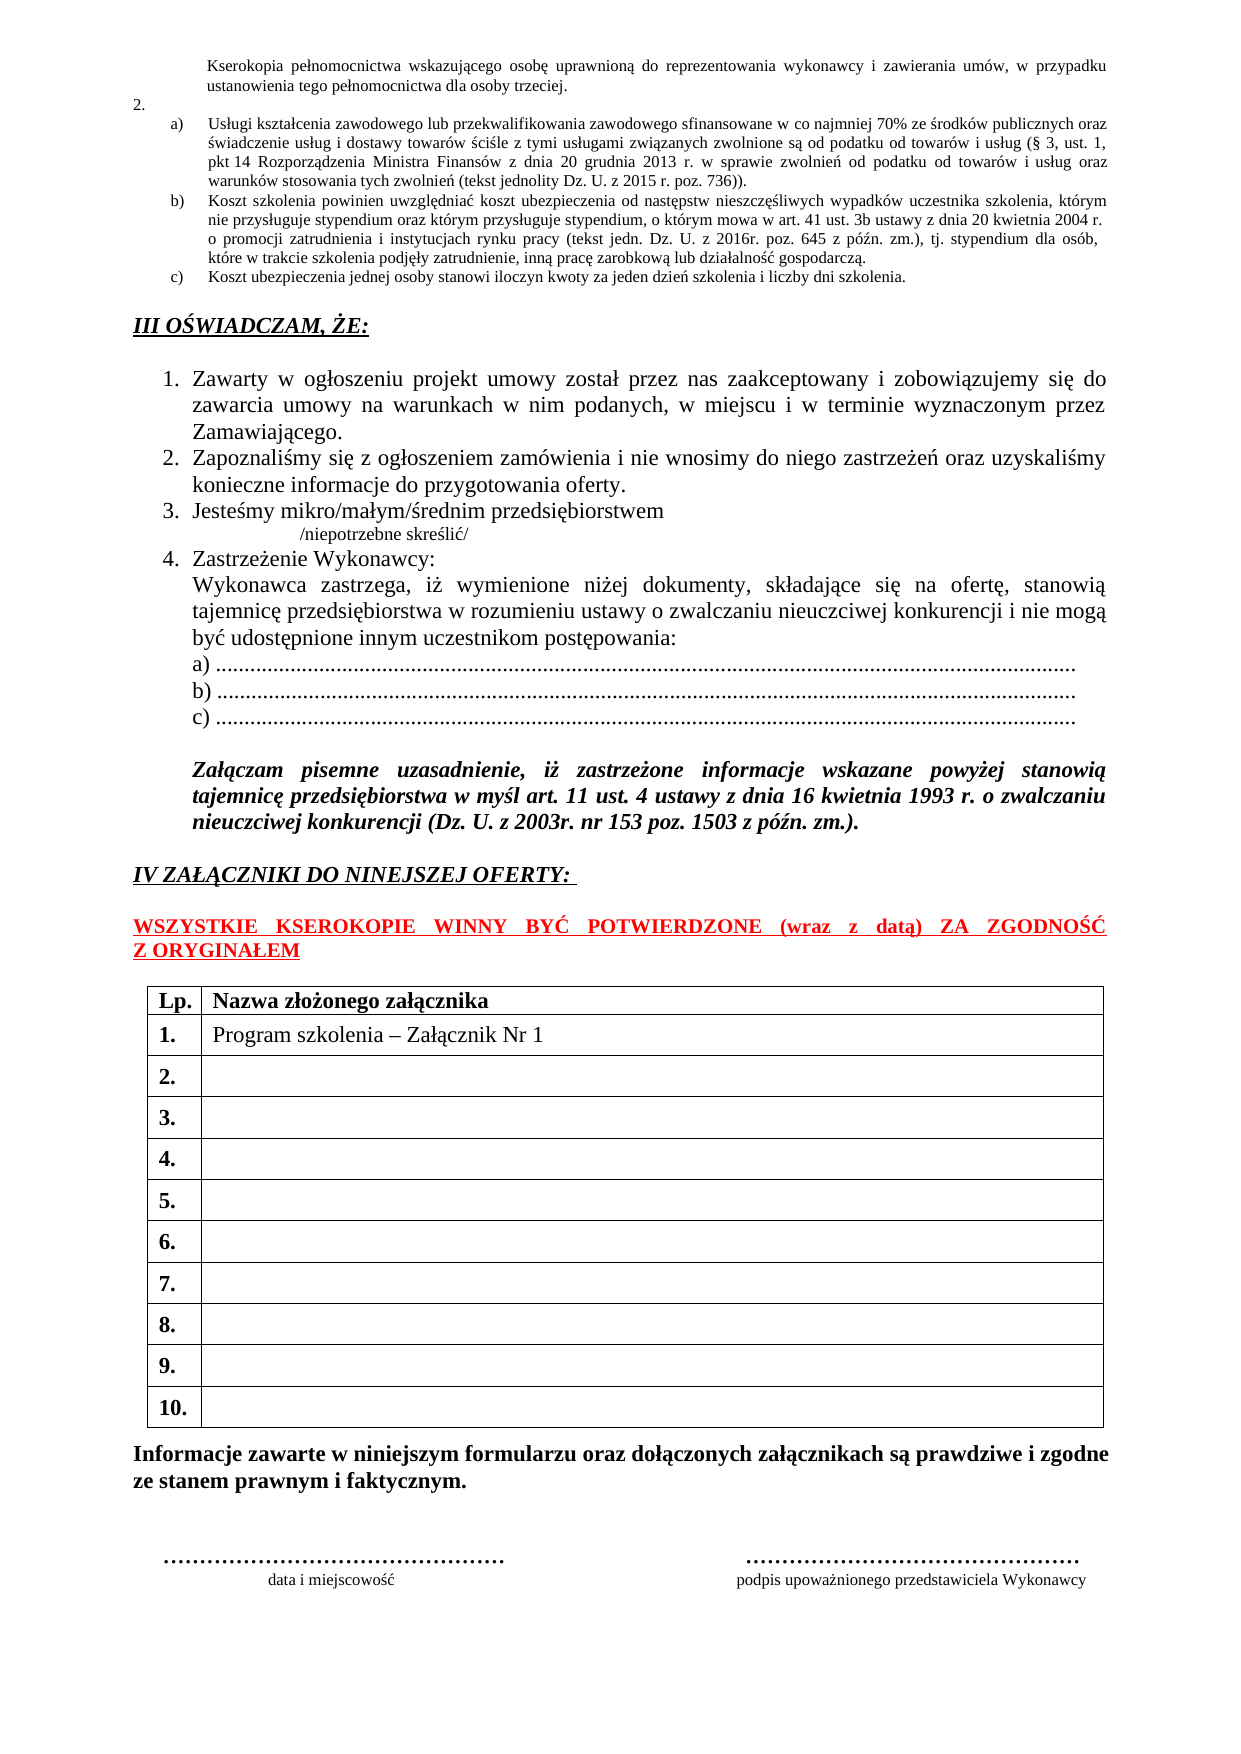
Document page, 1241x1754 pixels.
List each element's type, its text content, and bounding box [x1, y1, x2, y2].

list Jesteśmy mikro/małym/średnim przedsiębiorstwem [162, 497, 1107, 523]
text Informacje zawarte w niniejszym formularzu oraz dołączonych załącznikach są prawdziwe i zgodne ze stanem prawnym i faktycznym. [133, 1441, 1152, 1493]
list Zawarty w ogłoszeniu projekt umowy został przez nas zaakceptowany i zobowiązujemy się do zawarcia umowy na warunkach w nim podanych, w miejscu i w terminie wyznaczonym przez Zamawiającego. [162, 365, 1107, 444]
table_cell [202, 1387, 1103, 1427]
list Koszt szkolenia powinien uwzględniać koszt ubezpieczenia od następstw nieszczęśliwych wypadków uczestnika szkolenia, którym nie przysługuje stypendium oraz którym przysługuje stypendium, o którym mowa w art. 41 ust. 3b ustawy z dnia 20 kwietnia 2004 r. o promocji zatrudnienia i instytucjach rynku pracy (tekst jedn. Dz. U. z 2016r. poz. 645 z późn. zm.), tj. stypendium dla osób, które w trakcie szkolenia podjęły zatrudnienie, inną pracę zarobkową lub działalność gospodarczą. [170, 190, 1107, 267]
text Załączam pisemne uzasadnienie, iż zastrzeżone informacje wskazane powyżej stanowią tajemnicę przedsiębiorstwa w myśl art. 11 ust. 4 ustawy z dnia 16 kwietnia 1993 r. o zwalczaniu nieuczciwej konkurencji (Dz. U. z 2003r. nr 153 poz. 1503 z późn. zm.). [192, 756, 1107, 835]
text Wykonawca zastrzega, iż wymienione niżej dokumenty, składające się na ofertę, stanowią tajemnicę przedsiębiorstwa w rozumieniu ustawy o zwalczaniu nieuczciwej konkurencji i nie mogą być udostępnione innym uczestnikom postępowania: [192, 571, 1107, 650]
table_cell 10. [148, 1387, 201, 1427]
table_cell [202, 1180, 1103, 1220]
table_cell 7. [148, 1263, 201, 1303]
text /niepotrzebne skreślić/ [192, 523, 1107, 545]
table_cell 1. [148, 1015, 201, 1055]
text data i miejscowość podpis upoważnionego przedstawiciela Wykonawcy [184, 1570, 1107, 1589]
list Zastrzeżenie Wykonawcy: [162, 545, 1107, 571]
table_cell 8. [148, 1304, 201, 1344]
table_cell [202, 1097, 1103, 1137]
table_cell [202, 1221, 1103, 1262]
table_cell [202, 1139, 1103, 1179]
table_cell [202, 1304, 1103, 1344]
text IV ZAŁĄCZNIKI DO NINEJSZEJ OFERTY: [133, 861, 1107, 887]
text WSZYSTKIE KSEROKOPIE WINNY BYĆ POTWIERDZONE (wraz z datą) ZA ZGODNOŚĆ Z ORYGINAŁEM [133, 914, 1107, 935]
table_cell 5. [148, 1180, 201, 1220]
table_cell 3. [148, 1097, 201, 1137]
text 2. [133, 94, 1107, 114]
text WSZYSTKIE KSEROKOPIE WINNY BYĆ POTWIERDZONE (wraz z datą) ZA ZGODNOŚĆ Z ORYGINAŁEM [133, 936, 1107, 962]
text ............................................... .............................................. [133, 1536, 1107, 1570]
table_header Nazwa złożonego załącznika [202, 987, 1103, 1013]
list Zapoznaliśmy się z ogłoszeniem zamówienia i nie wnosimy do niego zastrzeżeń oraz uzyskaliśmy konieczne informacje do przygotowania oferty. [162, 444, 1107, 497]
table_cell 9. [148, 1345, 201, 1386]
text b) [192, 677, 1107, 703]
table_cell 2. [148, 1056, 201, 1096]
table_cell 4. [148, 1139, 201, 1179]
list Koszt ubezpieczenia jednej osoby stanowi iloczyn kwoty za jeden dzień szkolenia i liczby dni szkolenia. [170, 267, 1107, 286]
table_header Lp. [148, 987, 201, 1013]
text Kserokopia pełnomocnictwa wskazującego osobę uprawnioną do reprezentowania wykonawcy i zawierania umów, w przypadku ustanowienia tego pełnomocnictwa dla osoby trzeciej. [207, 56, 1107, 94]
table_cell Program szkolenia – Załącznik Nr 1 [202, 1015, 1103, 1055]
text a) [192, 650, 1107, 677]
text c) [192, 703, 1107, 729]
table_cell [202, 1263, 1103, 1303]
table_cell 6. [148, 1221, 201, 1262]
table_cell [202, 1345, 1103, 1386]
text III OŚWIADCZAM, ŻE: [133, 312, 1107, 339]
list Usługi kształcenia zawodowego lub przekwalifikowania zawodowego sfinansowane w co najmniej 70% ze środków publicznych oraz świadczenie usług i dostawy towarów ściśle z tymi usługami związanych zwolnione są od podatku od towarów i usług (§ 3, ust. 1, pkt 14 Rozporządzenia Ministra Finansów z dnia 20 grudnia 2013 r. w sprawie zwolnień od podatku od towarów i usług oraz warunków stosowania tych zwolnień (tekst jednolity Dz. U. z 2015 r. poz. 736)). [170, 114, 1107, 190]
table_cell [202, 1056, 1103, 1096]
